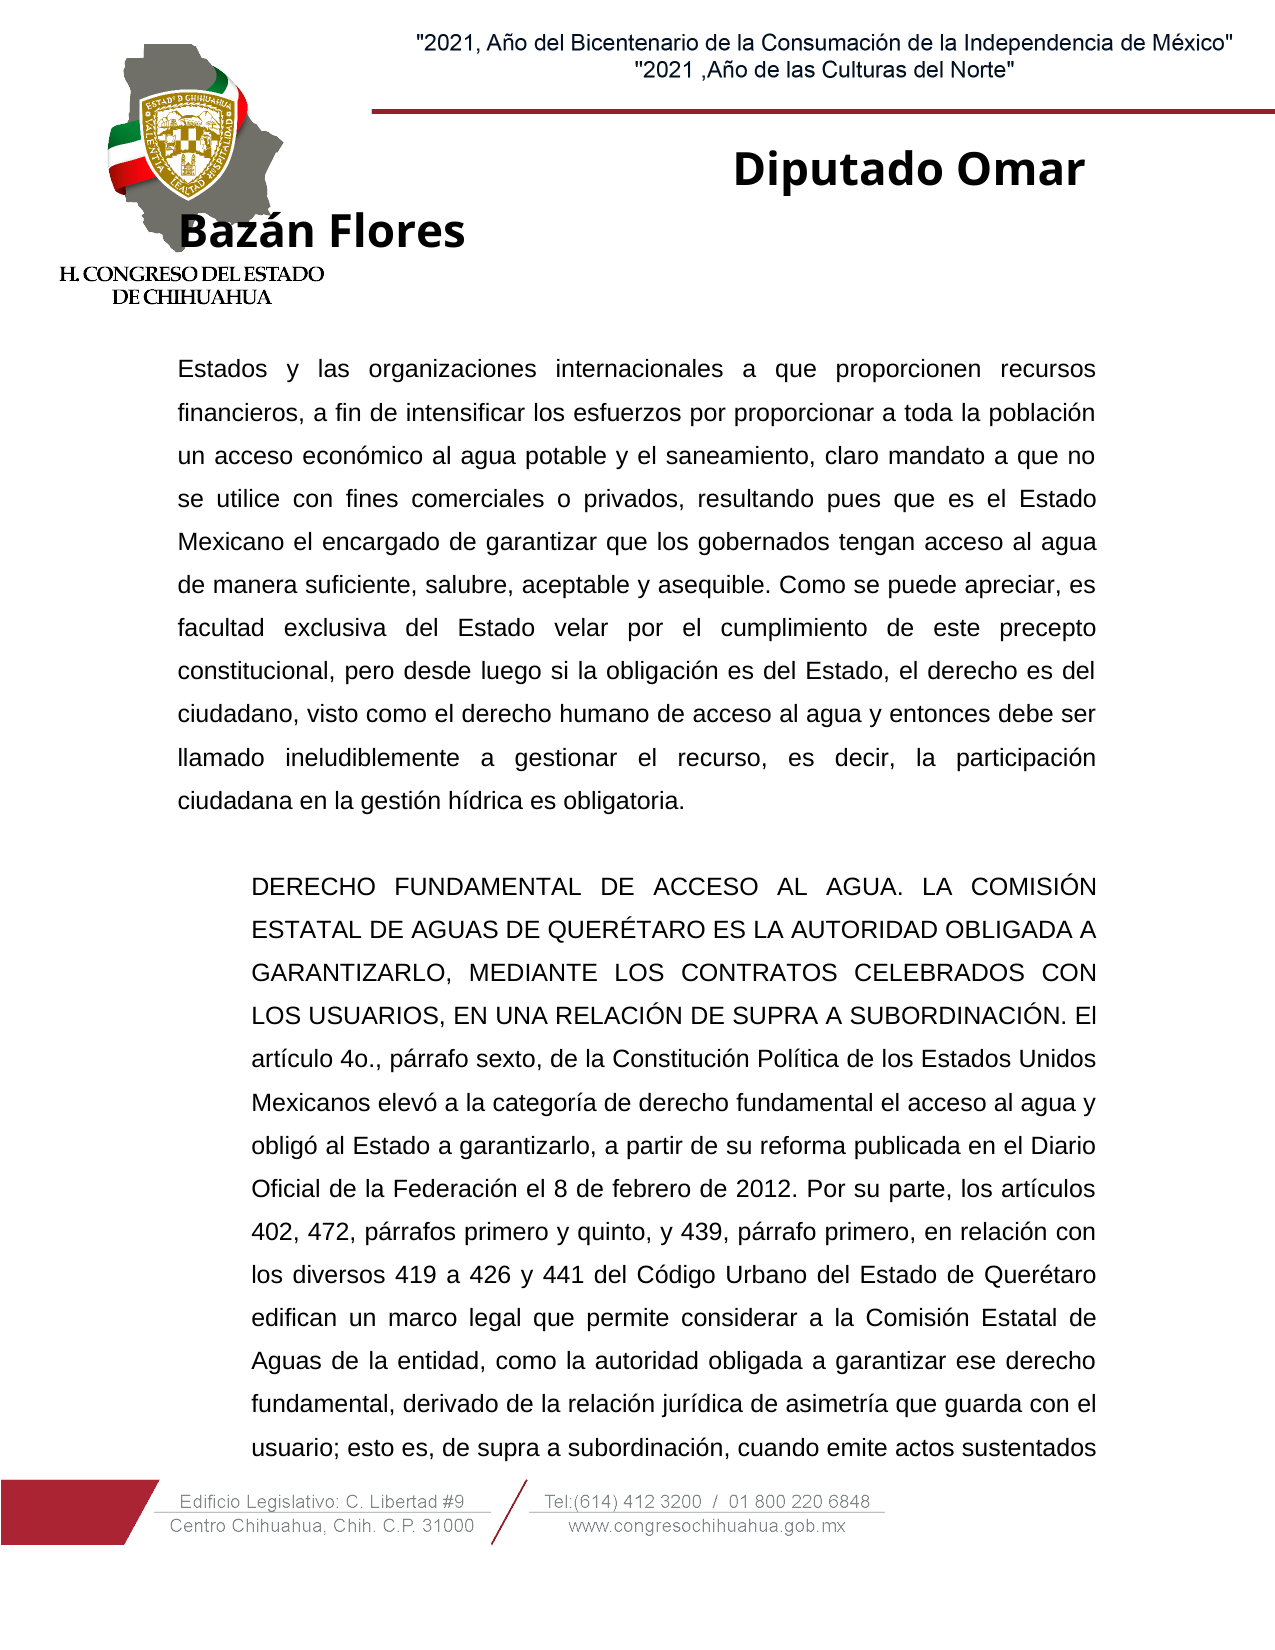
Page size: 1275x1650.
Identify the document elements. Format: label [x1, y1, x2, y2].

text [177, 354, 1098, 814]
text [251, 872, 1098, 1461]
picture [0, 0, 1275, 1608]
